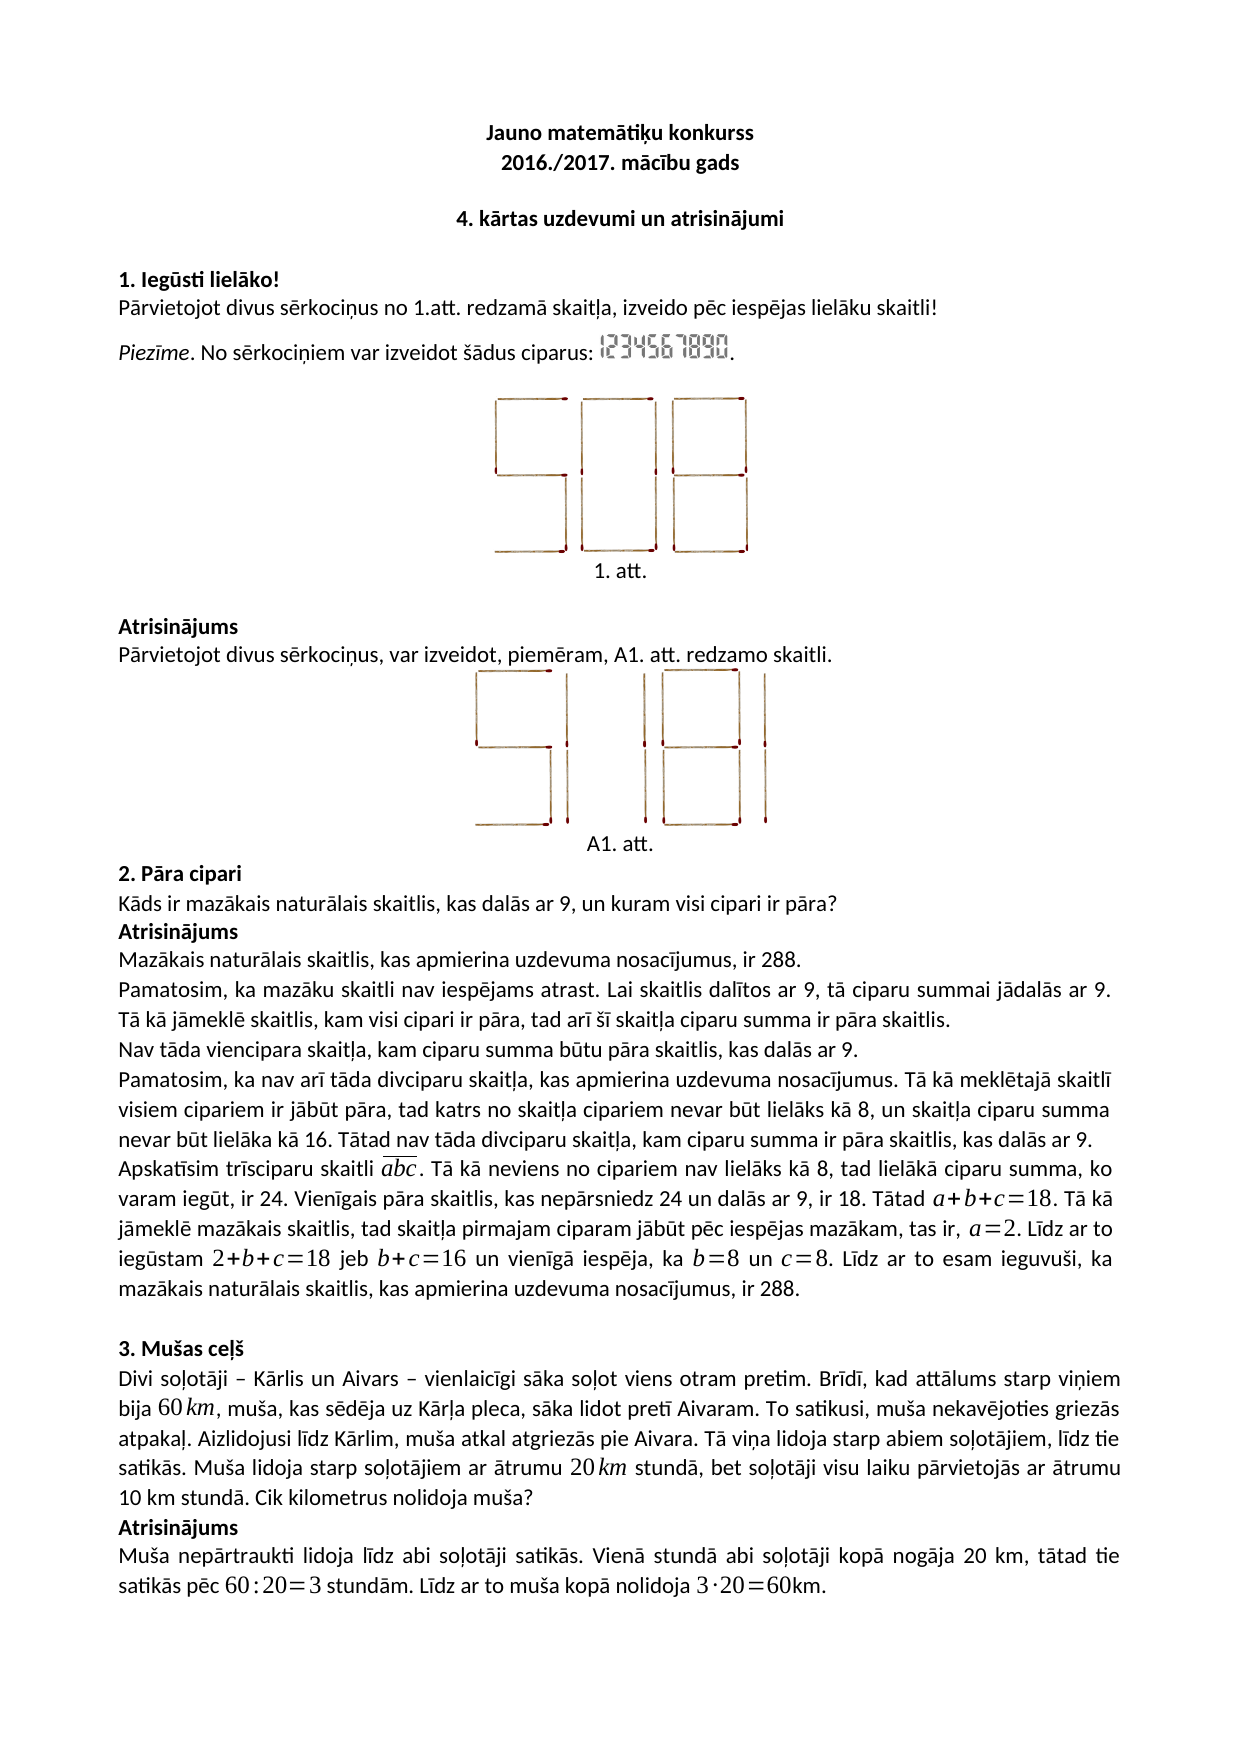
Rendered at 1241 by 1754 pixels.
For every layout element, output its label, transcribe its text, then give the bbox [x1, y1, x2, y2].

text Apskatīsim trīsciparu skaitli . Tā kā neviens no cipariem nav lielāks kā 8, tad lielākā ciparu summa, ko varam iegūt, ir 24. Vienīgais pāra skaitlis, kas nepārsniedz 24 un dalās ar 9, ir 18. Tātad . Tā kā jāmeklē mazākais skaitlis, tad skaitļa pirmajam ciparam jābūt pēc iespējas mazākam, tas ir, . Līdz ar to iegūstam jeb un vienīgā iespēja, ka un . Līdz ar to esam ieguvuši, ka mazākais naturālais skaitlis, kas apmierina uzdevuma nosacījumus, ir 288. [118, 1154, 1113, 1302]
text Piezīme. No sērkociņiem var izveidot šādus ciparus: . [118, 335, 1122, 366]
text Pamatosim, ka nav arī tāda divciparu skaitļa, kas apmierina uzdevuma nosacījumus. Tā kā meklētajā skaitlī visiem cipariem ir jābūt pāra, tad katrs no skaitļa cipariem nevar būt lielāks kā 8, un skaitļa ciparu summa nevar būt lielāka kā 16. Tātad nav tāda divciparu skaitļa, kam ciparu summa ir pāra skaitlis, kas dalās ar 9. [118, 1065, 1113, 1153]
text Divi soļotāji – Kārlis un Aivars – vienlaicīgi sāka soļot viens otram pretim. Brīdī, kad attālums starp viņiem bija , muša, kas sēdēja uz Kārļa pleca, sāka lidot pretī Aivaram. To satikusi, muša nekavējoties griezās atpakaļ. Aizlidojusi līdz Kārlim, muša atkal atgriezās pie Aivara. Tā viņa lidoja starp abiem soļotājiem, līdz tie satikās. Muša lidoja starp soļotājiem ar ātrumu stundā, bet soļotāji visu laiku pārvietojās ar ātrumu 10 km stundā. Cik kilometrus nolidoja muša? [118, 1364, 1122, 1511]
text 1. Iegūsti lielāko! [118, 265, 1122, 293]
text Kāds ir mazākais naturālais skaitlis, kas dalās ar 9, un kuram visi cipari ir pāra? [118, 889, 1122, 917]
text Pārvietojot divus sērkociņus no 1.att. redzamā skaitļa, izveido pēc iespējas lielāku skaitli! [118, 293, 1122, 321]
text 2016./2017. mācību gads [118, 148, 1122, 176]
text Jauno matemātiķu konkurss [118, 118, 1122, 146]
text Nav tāda viencipara skaitļa, kam ciparu summa būtu pāra skaitlis, kas dalās ar 9. [118, 1035, 1113, 1063]
text 1. att. [118, 556, 1122, 584]
text Atrisinājums [118, 612, 1122, 640]
text Muša nepārtraukti lidoja līdz abi soļotāji satikās. Vienā stundā abi soļotāji kopā nogāja 20 km, tātad tie satikās pēc stundām. Līdz ar to muša kopā nolidoja km. [118, 1541, 1122, 1599]
text Pārvietojot divus sērkociņus, var izveidot, piemēram, A1. att. redzamo skaitli. [118, 640, 1122, 668]
text A1. att. [118, 829, 1122, 857]
text Pamatosim, ka mazāku skaitli nav iespējams atrast. Lai skaitlis dalītos ar 9, tā ciparu summai jādalās ar 9. Tā kā jāmeklē skaitlis, kam visi cipari ir pāra, tad arī šī skaitļa ciparu summa ir pāra skaitlis. [118, 975, 1113, 1033]
text 3. Mušas ceļš [118, 1334, 1122, 1362]
text Mazākais naturālais skaitlis, kas apmierina uzdevuma nosacījumus, ir 288. [118, 945, 1113, 973]
text 4. kārtas uzdevumi un atrisinājumi [118, 204, 1122, 232]
text Atrisinājums [118, 1513, 1122, 1541]
text Atrisinājums [118, 917, 1122, 945]
text 2. Pāra cipari [118, 859, 1122, 887]
